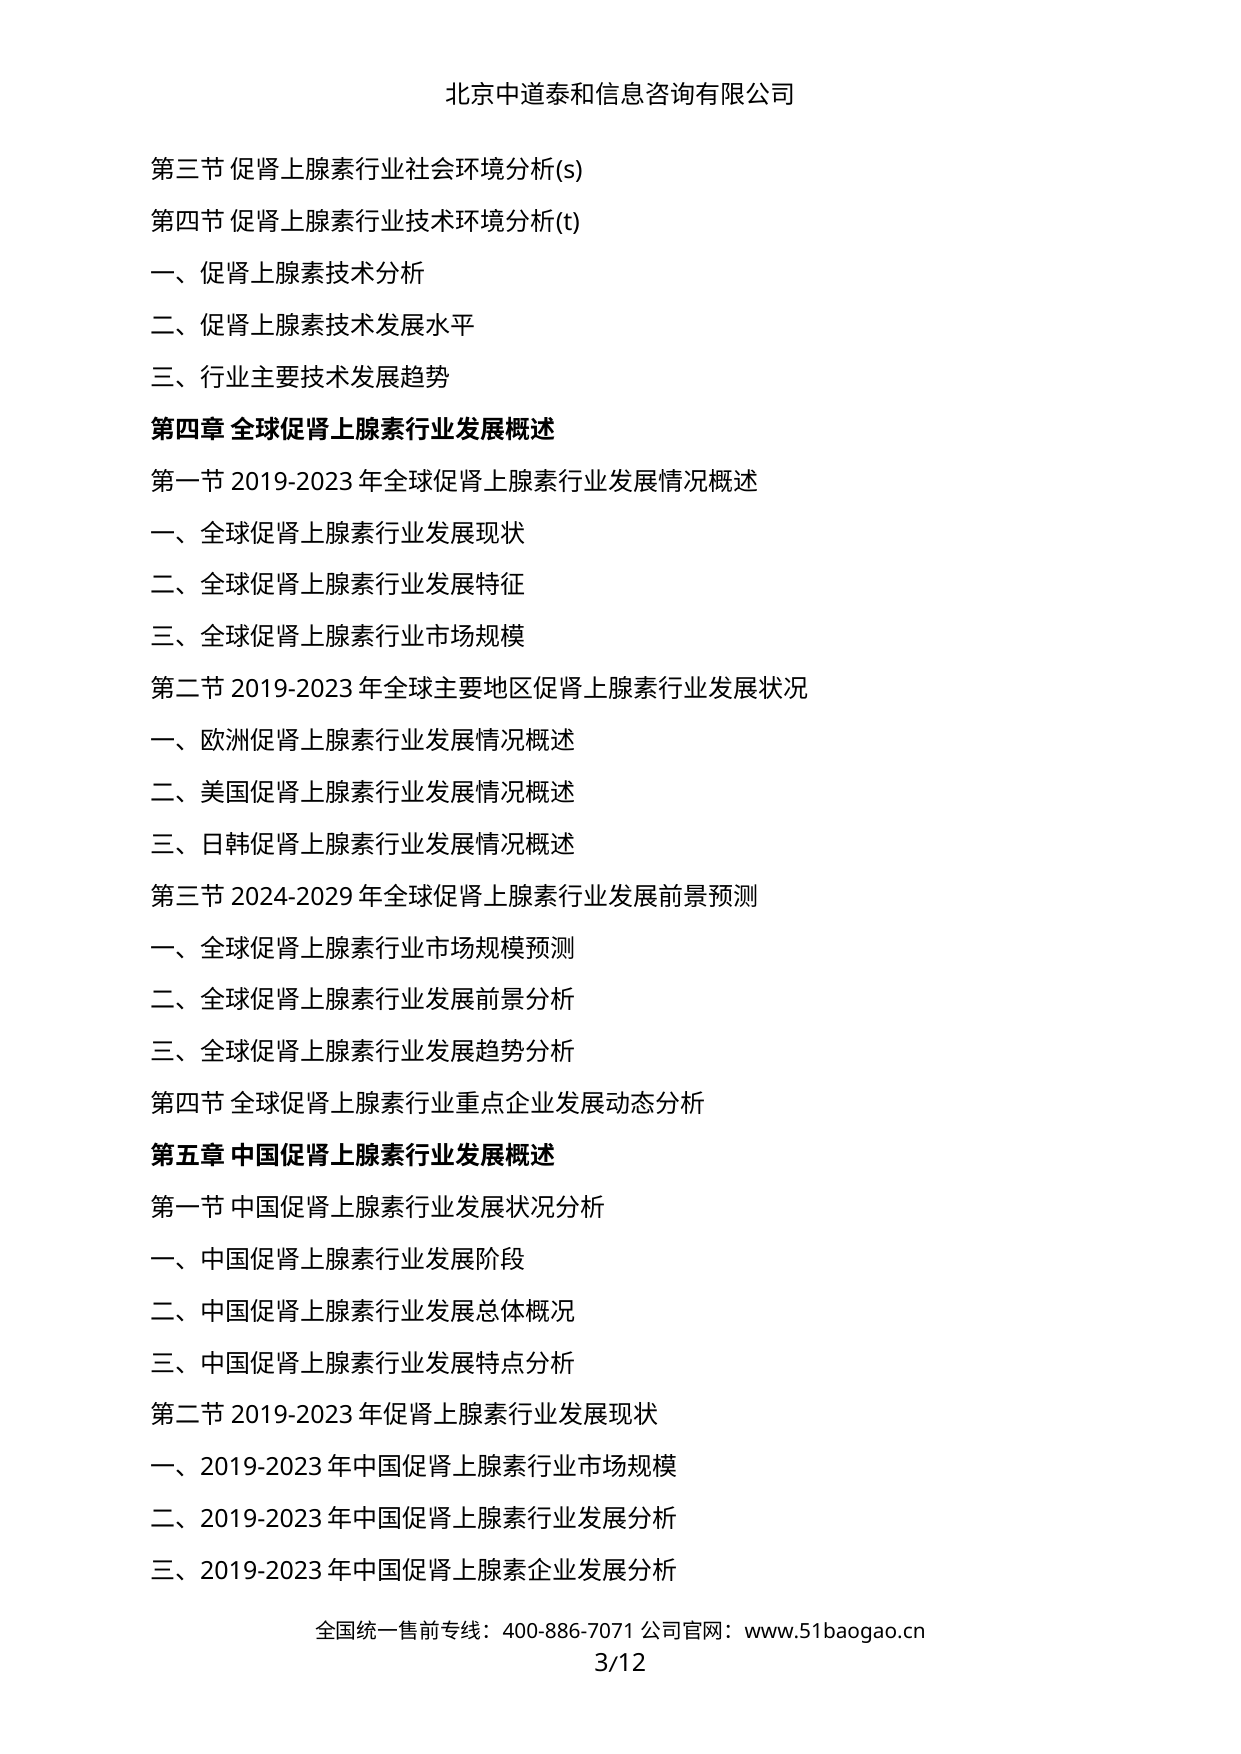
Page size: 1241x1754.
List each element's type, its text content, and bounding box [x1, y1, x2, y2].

text 一、促肾上腺素技术分析 [150, 254, 1090, 290]
text 三、行业主要技术发展趋势 [150, 357, 1090, 394]
text 第四节 全球促肾上腺素行业重点企业发展动态分析 [150, 1084, 1090, 1120]
text 三、全球促肾上腺素行业发展趋势分析 [150, 1032, 1090, 1068]
text 第二节 2019-2023年促肾上腺素行业发展现状 [150, 1395, 1090, 1431]
text 三、日韩促肾上腺素行业发展情况概述 [150, 824, 1090, 861]
text 第四节 促肾上腺素行业技术环境分析(t) [150, 202, 1090, 238]
text 二、全球促肾上腺素行业发展特征 [150, 565, 1090, 601]
text 三、2019-2023年中国促肾上腺素企业发展分析 [150, 1551, 1090, 1587]
text 第二节 2019-2023年全球主要地区促肾上腺素行业发展状况 [150, 669, 1090, 705]
text 二、中国促肾上腺素行业发展总体概况 [150, 1291, 1090, 1327]
text 一、全球促肾上腺素行业发展现状 [150, 513, 1090, 549]
text 一、中国促肾上腺素行业发展阶段 [150, 1239, 1090, 1276]
text 第四章 全球促肾上腺素行业发展概述 [150, 409, 1090, 446]
text 第三节 促肾上腺素行业社会环境分析(s) [150, 150, 1090, 186]
text 三、全球促肾上腺素行业市场规模 [150, 617, 1090, 653]
text 第一节 2019-2023年全球促肾上腺素行业发展情况概述 [150, 461, 1090, 497]
text 二、促肾上腺素技术发展水平 [150, 306, 1090, 342]
text 二、全球促肾上腺素行业发展前景分析 [150, 980, 1090, 1016]
text 三、中国促肾上腺素行业发展特点分析 [150, 1343, 1090, 1379]
text 二、2019-2023年中国促肾上腺素行业发展分析 [150, 1499, 1090, 1535]
text 第一节 中国促肾上腺素行业发展状况分析 [150, 1187, 1090, 1224]
text 第五章 中国促肾上腺素行业发展概述 [150, 1136, 1090, 1172]
text 一、全球促肾上腺素行业市场规模预测 [150, 928, 1090, 964]
text 一、2019-2023年中国促肾上腺素行业市场规模 [150, 1447, 1090, 1483]
text 二、美国促肾上腺素行业发展情况概述 [150, 772, 1090, 809]
text 第三节 2024-2029年全球促肾上腺素行业发展前景预测 [150, 876, 1090, 912]
text 一、欧洲促肾上腺素行业发展情况概述 [150, 721, 1090, 757]
